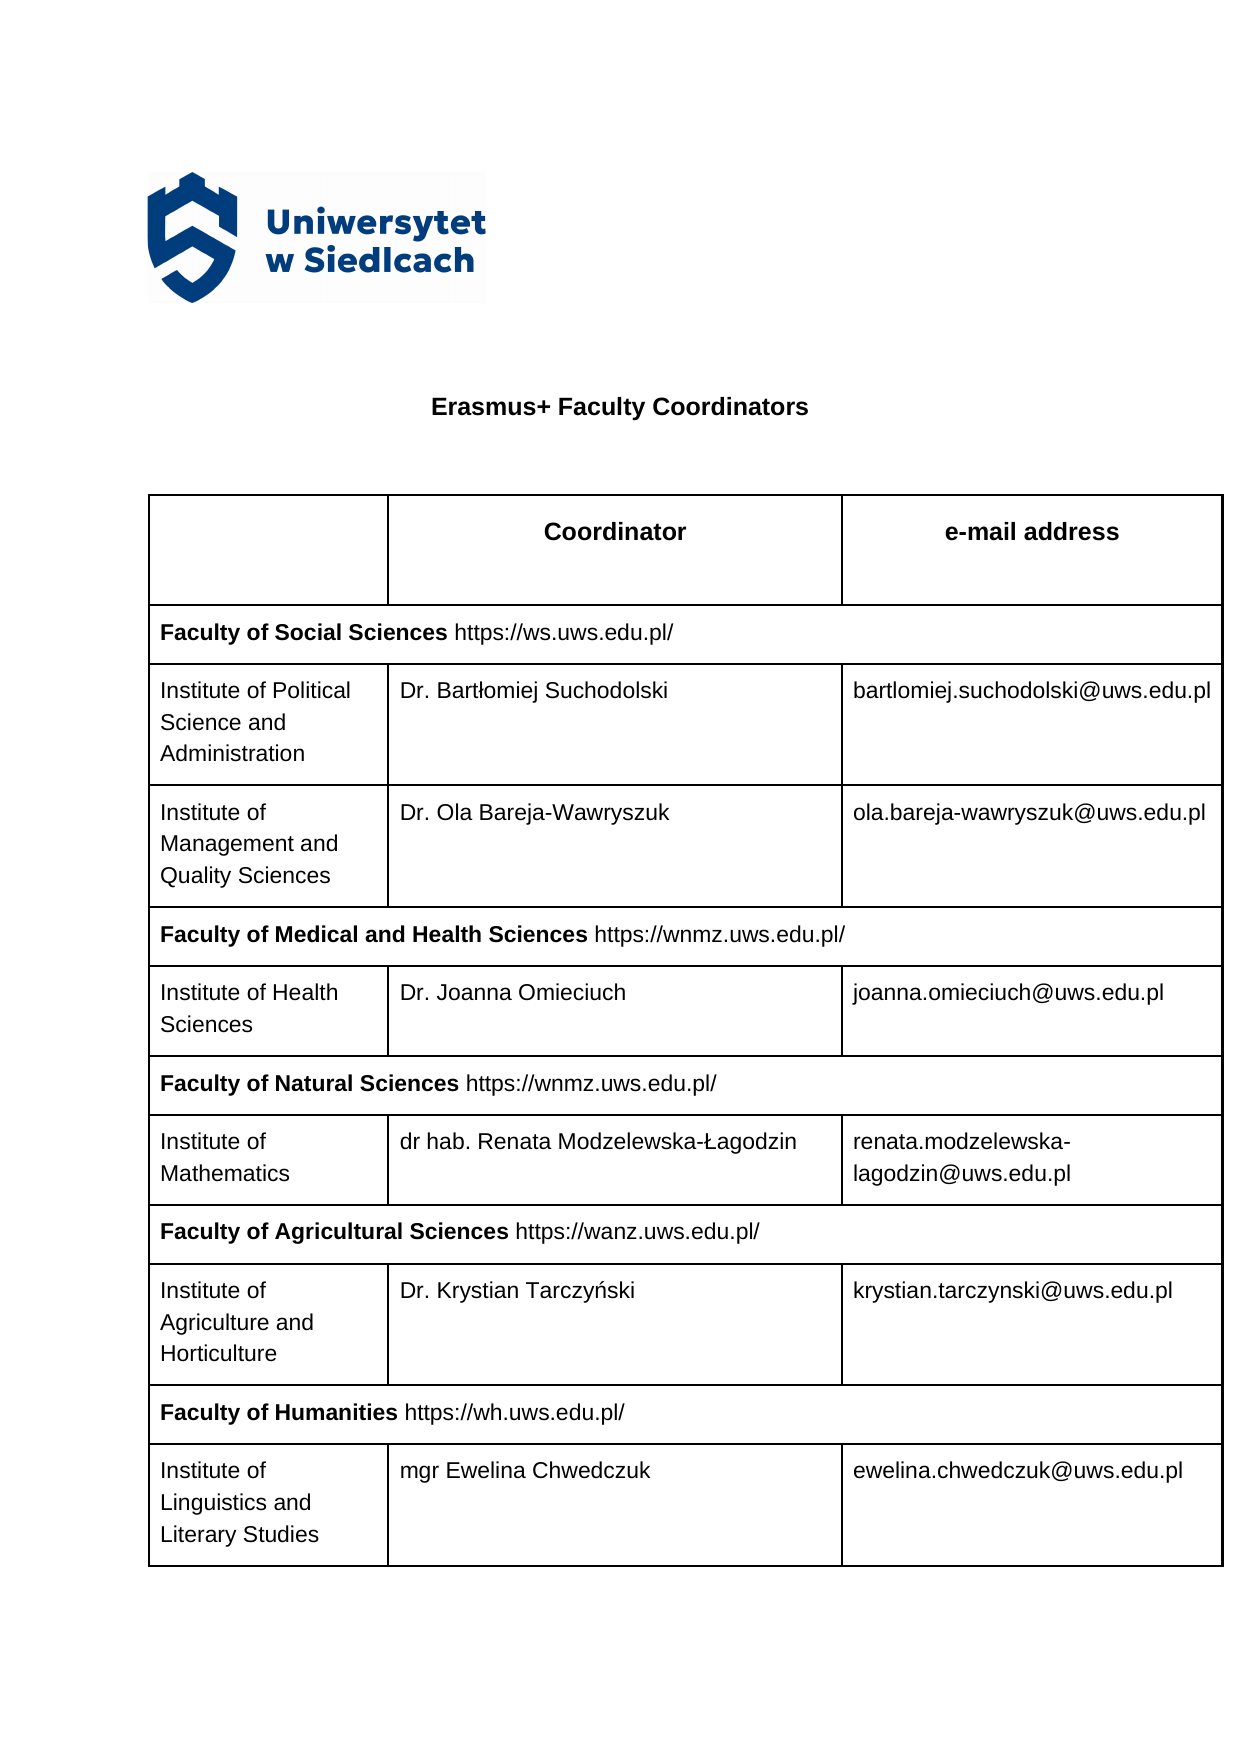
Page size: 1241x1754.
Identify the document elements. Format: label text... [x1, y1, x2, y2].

table_header [150, 496, 387, 604]
table_header Coordinator [389, 496, 841, 604]
table_cell ewelina.chwedczuk@uws.edu.pl [843, 1445, 1221, 1564]
table_cell Institute of Linguistics and Literary Studies [150, 1445, 387, 1564]
table_cell ola.bareja-wawryszuk@uws.edu.pl [843, 786, 1221, 906]
table_cell Dr. Ola Bareja-Wawryszuk [389, 786, 841, 906]
table_cell bartlomiej.suchodolski@uws.edu.pl [843, 665, 1221, 784]
table_cell Faculty of Social Sciences https://ws.uws.edu.pl/ [150, 606, 1221, 662]
table_cell Institute of Health Sciences [150, 967, 387, 1055]
table_cell Institute of Mathematics [150, 1116, 387, 1204]
table_cell Institute of Agriculture and Horticulture [150, 1265, 387, 1384]
table_cell joanna.omieciuch@uws.edu.pl [843, 967, 1221, 1055]
table_cell Dr. Krystian Tarczyński [389, 1265, 841, 1384]
table_header e-mail address [843, 496, 1221, 604]
table_cell renata.modzelewska-lagodzin@uws.edu.pl [843, 1116, 1221, 1204]
table_cell mgr Ewelina Chwedczuk [389, 1445, 841, 1564]
table_cell Faculty of Natural Sciences https://wnmz.uws.edu.pl/ [150, 1057, 1221, 1113]
table_cell Dr. Bartłomiej Suchodolski [389, 665, 841, 784]
table_cell Institute of Management and Quality Sciences [150, 786, 387, 906]
table_cell Dr. Joanna Omieciuch [389, 967, 841, 1055]
table_cell Institute of Political Science and Administration [150, 665, 387, 784]
subtitle Erasmus+ Faculty Coordinators [148, 392, 1093, 420]
table_cell Faculty of Medical and Health Sciences https://wnmz.uws.edu.pl/ [150, 908, 1221, 965]
picture [147, 172, 486, 303]
table_cell krystian.tarczynski@uws.edu.pl [843, 1265, 1221, 1384]
table_cell dr hab. Renata Modzelewska-Łagodzin [389, 1116, 841, 1204]
table_cell Faculty of Humanities https://wh.uws.edu.pl/ [150, 1386, 1221, 1443]
table_cell Faculty of Agricultural Sciences https://wanz.uws.edu.pl/ [150, 1206, 1221, 1262]
